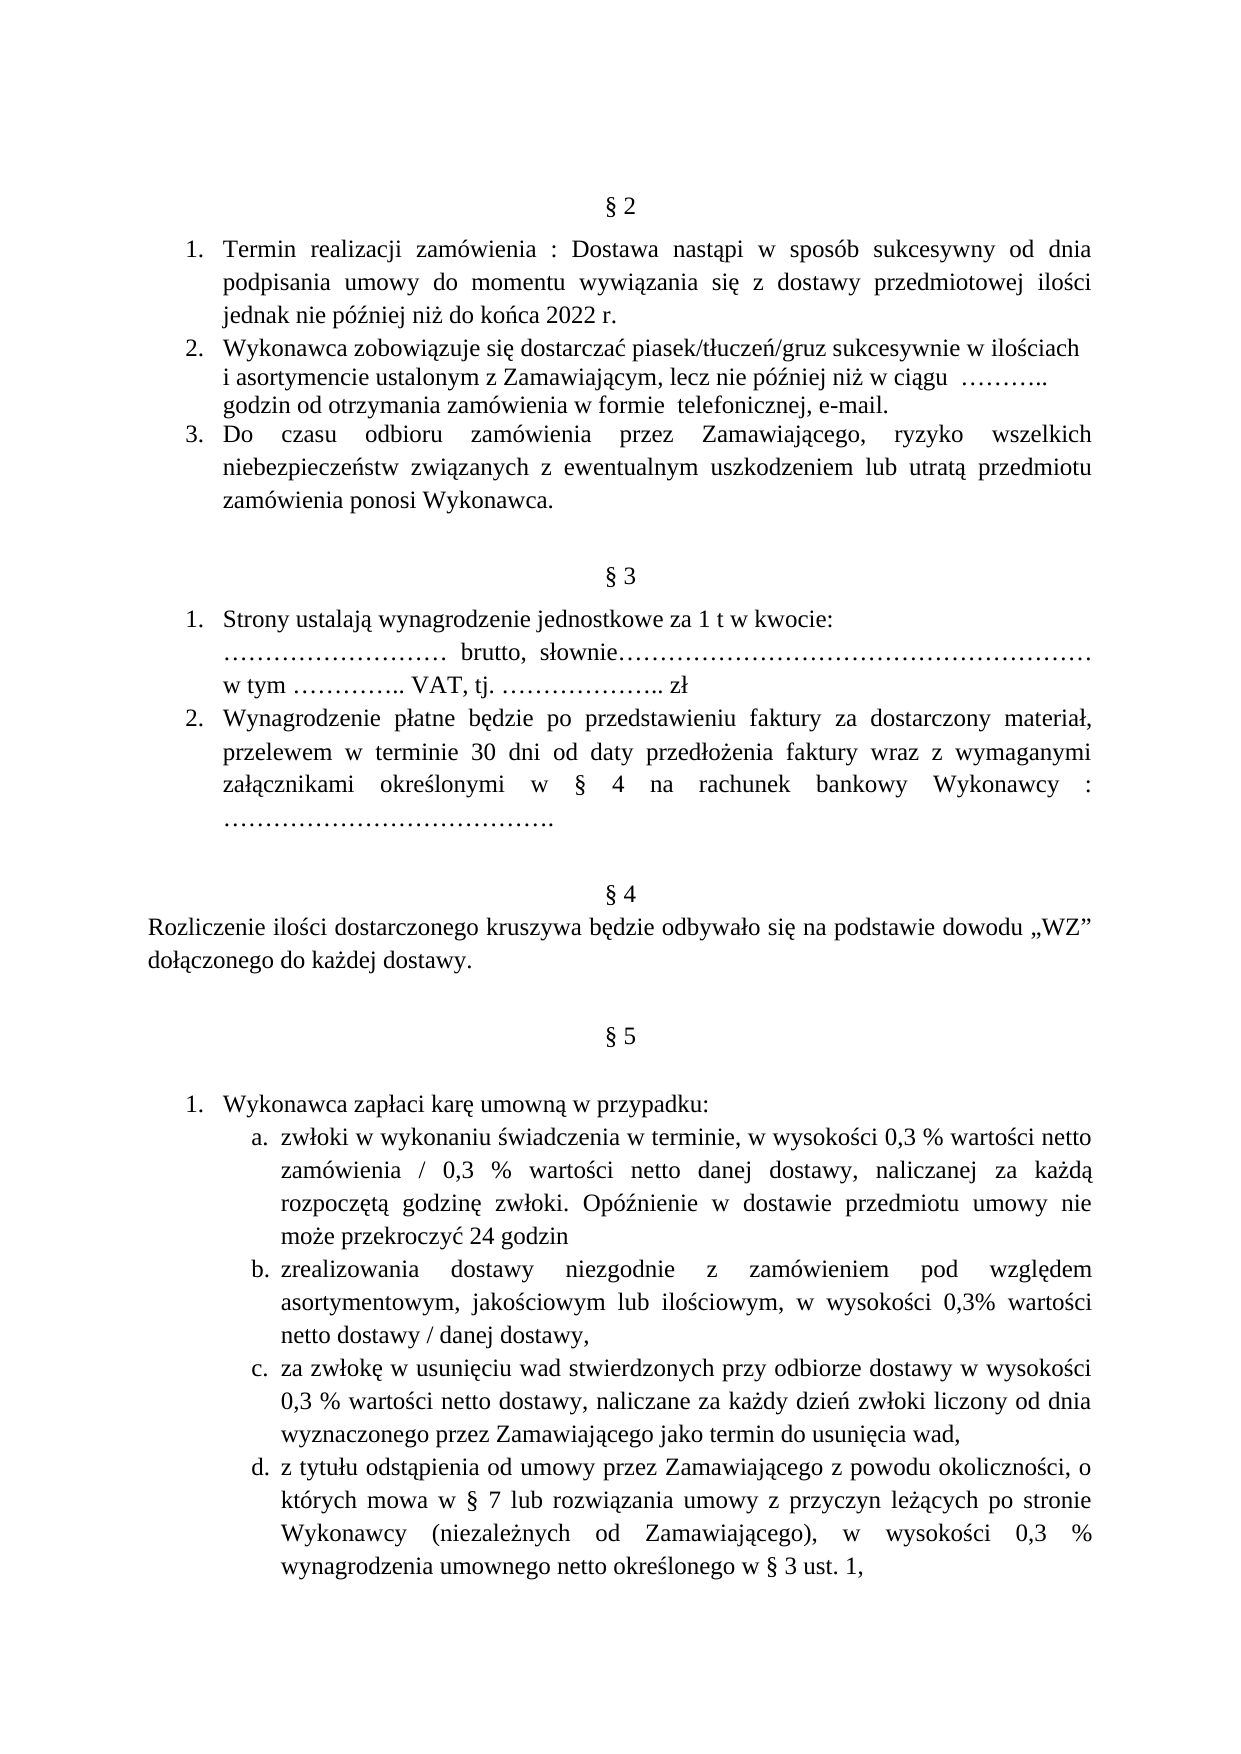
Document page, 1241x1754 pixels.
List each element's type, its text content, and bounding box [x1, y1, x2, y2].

list ……………………… brutto, słownie………………………………………………… w tym ………….. VAT, tj. ……………….. zł [223, 637, 1093, 699]
text § 4 [148, 879, 1093, 907]
text § 5 [148, 1021, 1093, 1050]
list z tytułu odstąpienia od umowy przez Zamawiającego z powodu okoliczności, o których mowa w § 7 lub rozwiązania umowy z przyczyn leżących po stronie Wykonawcy (niezależnych od Zamawiającego), w wysokości 0,3 % wynagrodzenia umownego netto określonego w § 3 ust. 1, [251, 1452, 1093, 1580]
list Wynagrodzenie płatne będzie po przedstawieniu faktury za dostarczony materiał, przelewem w terminie 30 dni od daty przedłożenia faktury wraz z wymaganymi załącznikami określonymi w § 4 na rachunek bankowy Wykonawcy : …………………………………. [185, 703, 1093, 831]
list Do czasu odbioru zamówienia przez Zamawiającego, ryzyko wszelkich niebezpieczeństw związanych z ewentualnym uszkodzeniem lub utratą przedmiotu zamówienia ponosi Wykonawca. [185, 419, 1093, 514]
list za zwłokę w usunięciu wad stwierdzonych przy odbiorze dostawy w wysokości 0,3 % wartości netto dostawy, naliczane za każdy dzień zwłoki liczony od dnia wyznaczonego przez Zamawiającego jako termin do usunięcia wad, [251, 1353, 1093, 1448]
list zrealizowania dostawy niezgodnie z zamówieniem pod względem asortymentowym, jakościowym lub ilościowym, w wysokości 0,3% wartości netto dostawy / danej dostawy, [251, 1254, 1093, 1349]
list Wykonawca zobowiązuje się dostarczać piasek/tłuczeń/gruz sukcesywnie w ilościach i asortymencie ustalonym z Zamawiającym, lecz nie później niż w ciągu ……….. godzin od otrzymania zamówienia w formie telefonicznej, e-mail. [185, 333, 1093, 419]
list Wykonawca zapłaci karę umowną w przypadku: [185, 1089, 1093, 1118]
text Rozliczenie ilości dostarczonego kruszywa będzie odbywało się na podstawie dowodu „WZ” dołączonego do każdej dostawy. [148, 912, 1093, 973]
list Strony ustalają wynagrodzenie jednostkowe za 1 t w kwocie: [185, 604, 1093, 633]
text § 2 [148, 191, 1093, 219]
list Termin realizacji zamówienia : Dostawa nastąpi w sposób sukcesywny od dnia podpisania umowy do momentu wywiązania się z dostawy przedmiotowej ilości jednak nie później niż do końca 2022 r. [185, 234, 1093, 329]
list zwłoki w wykonaniu świadczenia w terminie, w wysokości 0,3 % wartości netto zamówienia / 0,3 % wartości netto danej dostawy, naliczanej za każdą rozpoczętą godzinę zwłoki. Opóźnienie w dostawie przedmiotu umowy nie może przekroczyć 24 godzin [251, 1122, 1093, 1250]
text § 3 [148, 561, 1093, 590]
